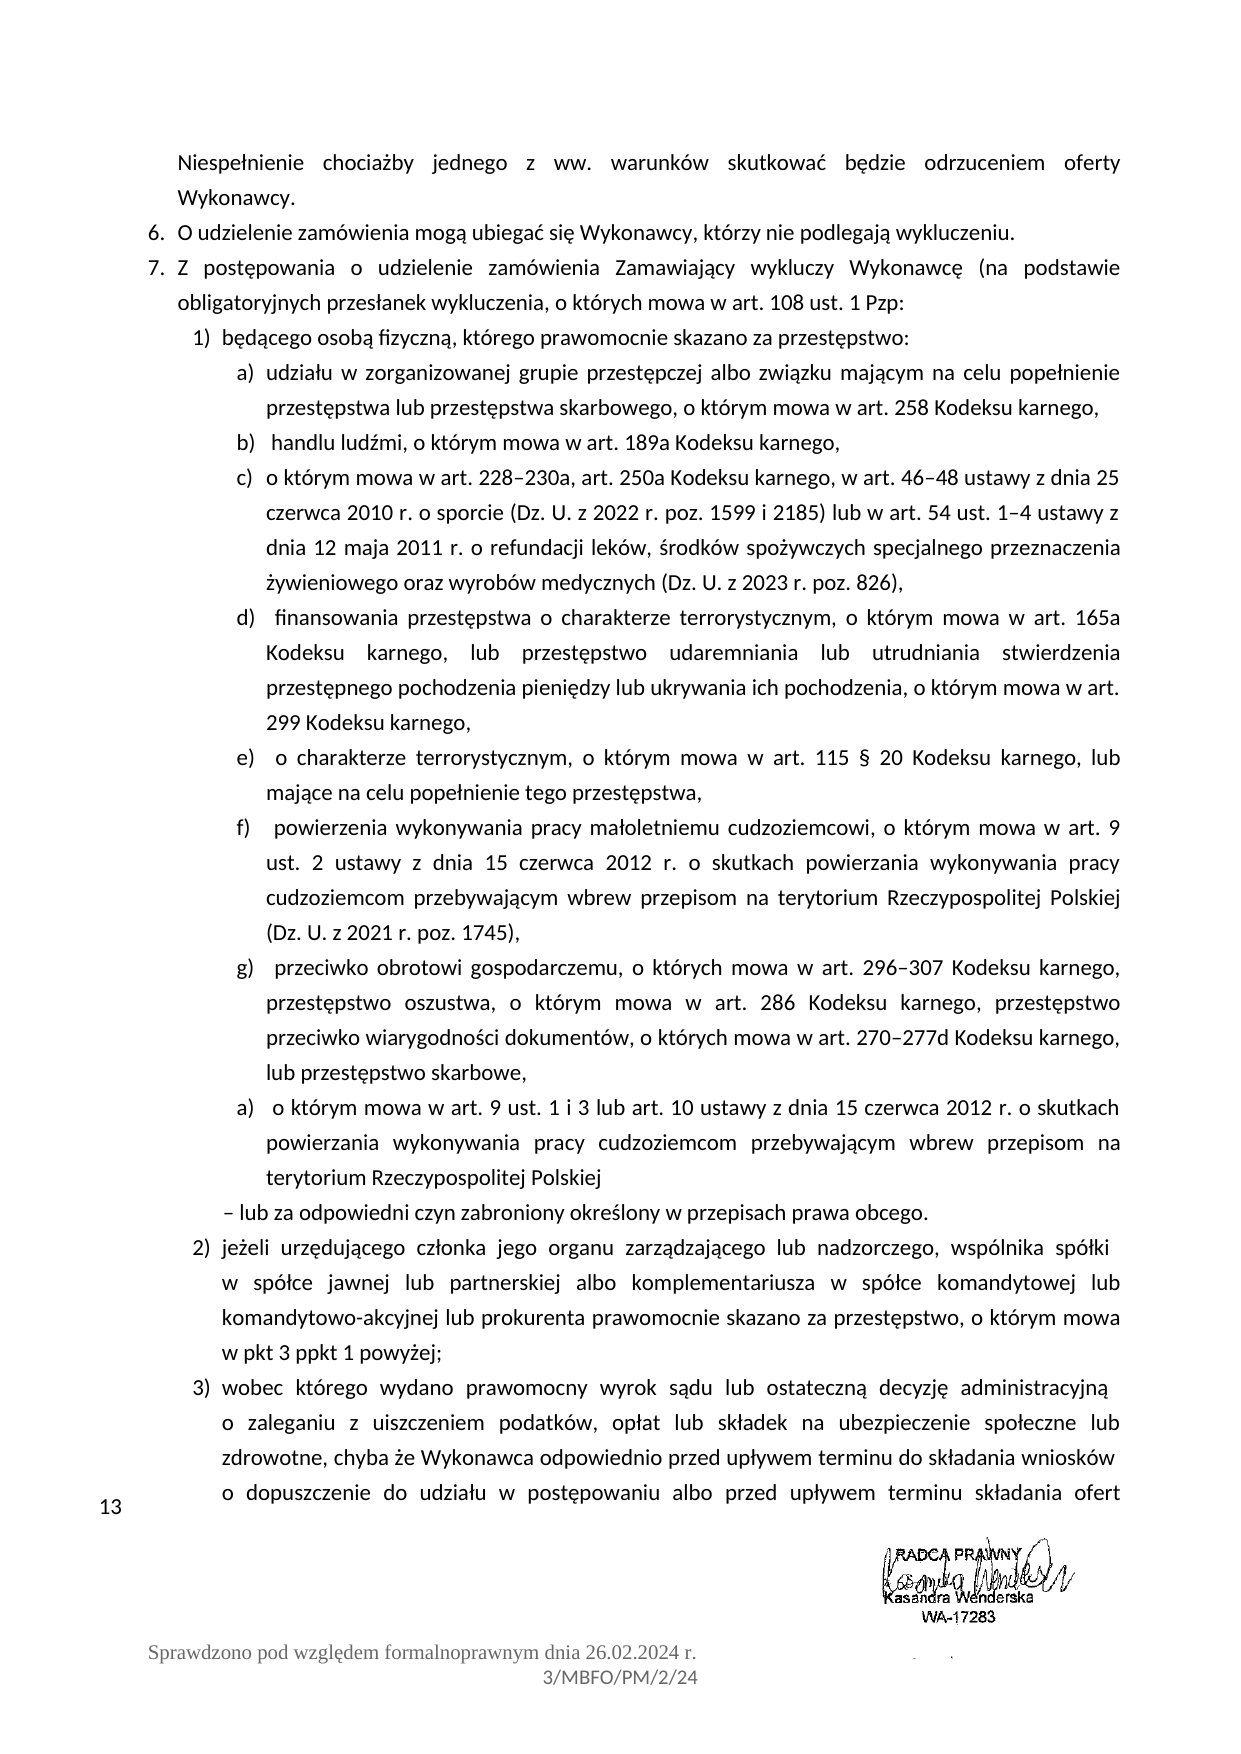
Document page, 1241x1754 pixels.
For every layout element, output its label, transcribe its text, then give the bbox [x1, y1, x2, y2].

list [192, 1373, 1122, 1506]
list – lub za odpowiedni czyn zabroniony określony w przepisach prawa obcego. [223, 1198, 1122, 1226]
list o którym mowa w art. 9 ust. 1 i 3 lub art. 10 ustawy z dnia 15 czerwca 2012 r. o skutkach powierzania wykonywania pracy cudzoziemcom przebywającym wbrew przepisom na terytorium Rzeczypospolitej Polskiej [236, 1093, 1122, 1191]
list finansowania przestępstwa o charakterze terrorystycznym, o którym mowa w art. 165a Kodeksu karnego, lub przestępstwo udaremniania lub utrudniania stwierdzenia przestępnego pochodzenia pieniędzy lub ukrywania ich pochodzenia, o którym mowa w art. 299 Kodeksu karnego, [236, 603, 1122, 736]
list o charakterze terrorystycznym, o którym mowa w art. 115 § 20 Kodeksu karnego, lub mające na celu popełnienie tego przestępstwa, [236, 743, 1122, 806]
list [148, 148, 1122, 211]
list o którym mowa w art. 228–230a, art. 250a Kodeksu karnego, w art. 46–48 ustawy z dnia 25 czerwca 2010 r. o sporcie (Dz. U. z 2022 r. poz. 1599 i 2185) lub w art. 54 ust. 1–4 ustawy z dnia 12 maja 2011 r. o refundacji leków, środków spożywczych specjalnego przeznaczenia żywieniowego oraz wyrobów medycznych (Dz. U. z 2023 r. poz. 826), [236, 463, 1122, 596]
list będącego osobą fizyczną, którego prawomocnie skazano za przestępstwo: [192, 323, 1122, 351]
list Z postępowania o udzielenie zamówienia Zamawiający wykluczy Wykonawcę (na podstawie obligatoryjnych przesłanek wykluczenia, o których mowa w art. 108 ust. 1 Pzp: [148, 253, 1122, 316]
list udziału w zorganizowanej grupie przestępczej albo związku mającym na celu popełnienie przestępstwa lub przestępstwa skarbowego, o którym mowa w art. 258 Kodeksu karnego, [236, 358, 1122, 421]
list powierzenia wykonywania pracy małoletniemu cudzoziemcowi, o którym mowa w art. 9 ust. 2 ustawy z dnia 15 czerwca 2012 r. o skutkach powierzania wykonywania pracy cudzoziemcom przebywającym wbrew przepisom na terytorium Rzeczypospolitej Polskiej (Dz. U. z 2021 r. poz. 1745), [236, 813, 1122, 946]
list przeciwko obrotowi gospodarczemu, o których mowa w art. 296–307 Kodeksu karnego, przestępstwo oszustwa, o którym mowa w art. 286 Kodeksu karnego, przestępstwo przeciwko wiarygodności dokumentów, o których mowa w art. 270–277d Kodeksu karnego, lub przestępstwo skarbowe, [236, 953, 1122, 1086]
list jeżeli urzędującego członka jego organu zarządzającego lub nadzorczego, wspólnika spółki w spółce jawnej lub partnerskiej albo komplementariusza w spółce komandytowej lub komandytowo-akcyjnej lub prokurenta prawomocnie skazano za przestępstwo, o którym mowa w pkt 3 ppkt 1 powyżej; [192, 1233, 1122, 1366]
list O udzielenie zamówienia mogą ubiegać się Wykonawcy, którzy nie podlegają wykluczeniu. [148, 218, 1122, 246]
list handlu ludźmi, o którym mowa w art. 189a Kodeksu karnego, [236, 428, 1122, 456]
